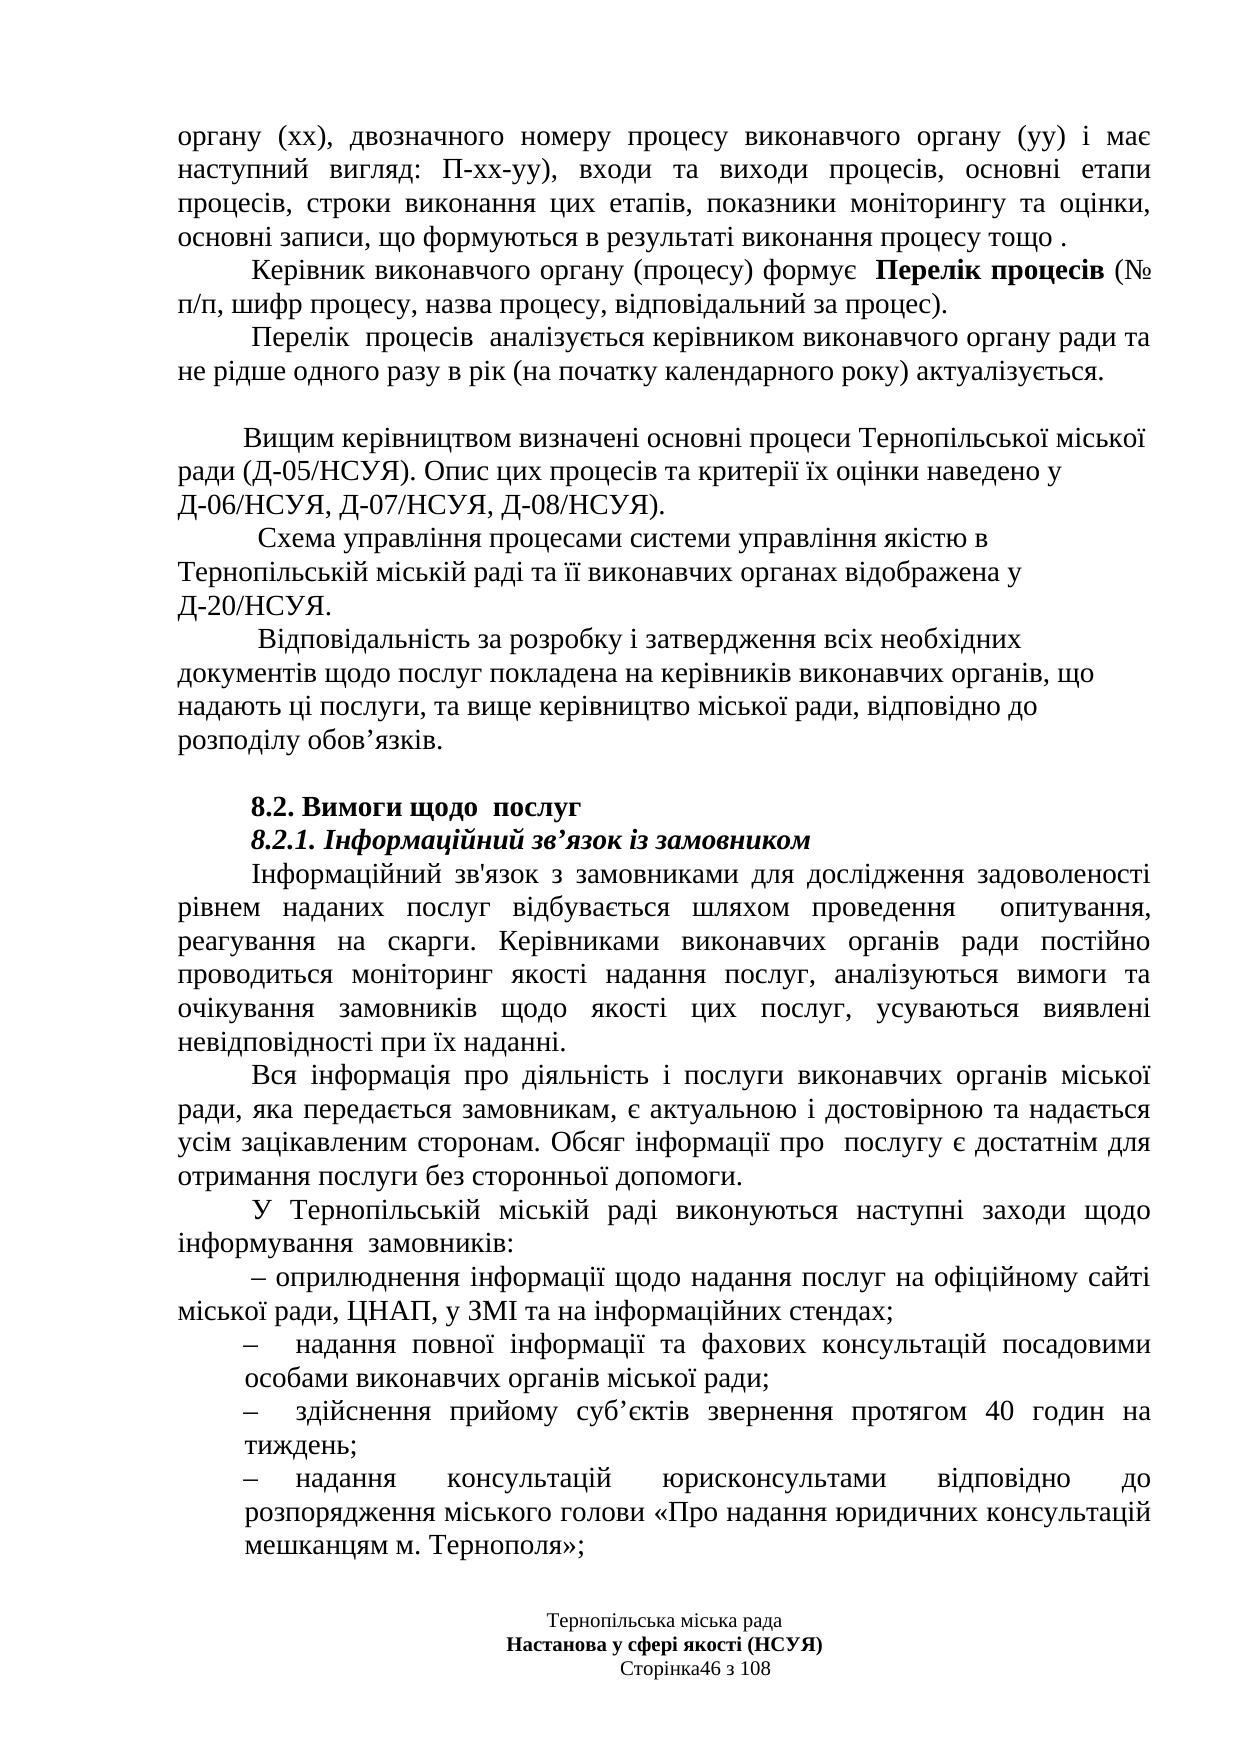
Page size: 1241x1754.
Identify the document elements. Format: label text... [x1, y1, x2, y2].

list здійснення прийому суб’єктів звернення протягом 40 годин на тиждень; [243, 1393, 1152, 1460]
list надання консультацій юрисконсультами відповідно до розпорядження міського голови «Про надання юридичних консультацій мешканцям м. Тернополя»; [243, 1460, 1152, 1561]
text Відповідальність за розробку і затвердження всіх необхідних документів щодо послуг покладена на керівників виконавчих органів, що надають ці послуги, та вище керівництво міської ради, відповідно до розподілу обов’язків. [177, 621, 1152, 755]
text Схема управління процесами системи управління якістю в Тернопільській міській раді та її виконавчих органах відображена у Д-20/НСУЯ. [177, 521, 1152, 621]
text У Тернопільській міській раді виконуються наступні заходи щодо інформування замовників: [177, 1192, 1152, 1259]
text Вищим керівництвом визначені основні процеси Тернопільської міської ради (Д-05/НСУЯ). Опис цих процесів та критерії їх оцінки наведено у [177, 420, 1152, 487]
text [177, 118, 1152, 252]
text Інформаційний зв'язок з замовниками для дослідження задоволеності рівнем наданих послуг відбувається шляхом проведення опитування, реагування на скарги. Керівниками виконавчих органів ради постійно проводиться моніторинг якості надання послуг, аналізуються вимоги та очікування замовників щодо якості цих послуг, усуваються виявлені невідповідності при їх наданні. [177, 856, 1152, 1057]
list надання повної інформації та фахових консультацій посадовими особами виконавчих органів міської ради; [243, 1326, 1152, 1393]
text – оприлюднення інформації щодо надання послуг на офіційному сайті міської ради, ЦНАП, у ЗМІ та на інформаційних стендах; [177, 1259, 1152, 1326]
text 8.2.1. Інформаційний зв’язок із замовником [177, 822, 1171, 856]
text 8.2. Вимоги щодо послуг [177, 789, 1171, 822]
text Перелік процесів аналізується керівником виконавчого органу ради та не рідше одного разу в рік (на початку календарного року) актуалізується. [177, 319, 1152, 386]
text Д-06/НСУЯ, Д-07/НСУЯ, Д-08/НСУЯ). [177, 487, 1152, 521]
text Вся інформація про діяльність і послуги виконавчих органів міської ради, яка передається замовникам, є актуальною і достовірною та надається усім зацікавленим сторонам. Обсяг інформації про послугу є достатнім для отримання послуги без сторонньої допомоги. [177, 1057, 1152, 1192]
text Керівник виконавчого органу (процесу) формує Перелік процесів (№ п/п, шифр процесу, назва процесу, відповідальний за процес). [177, 252, 1152, 319]
